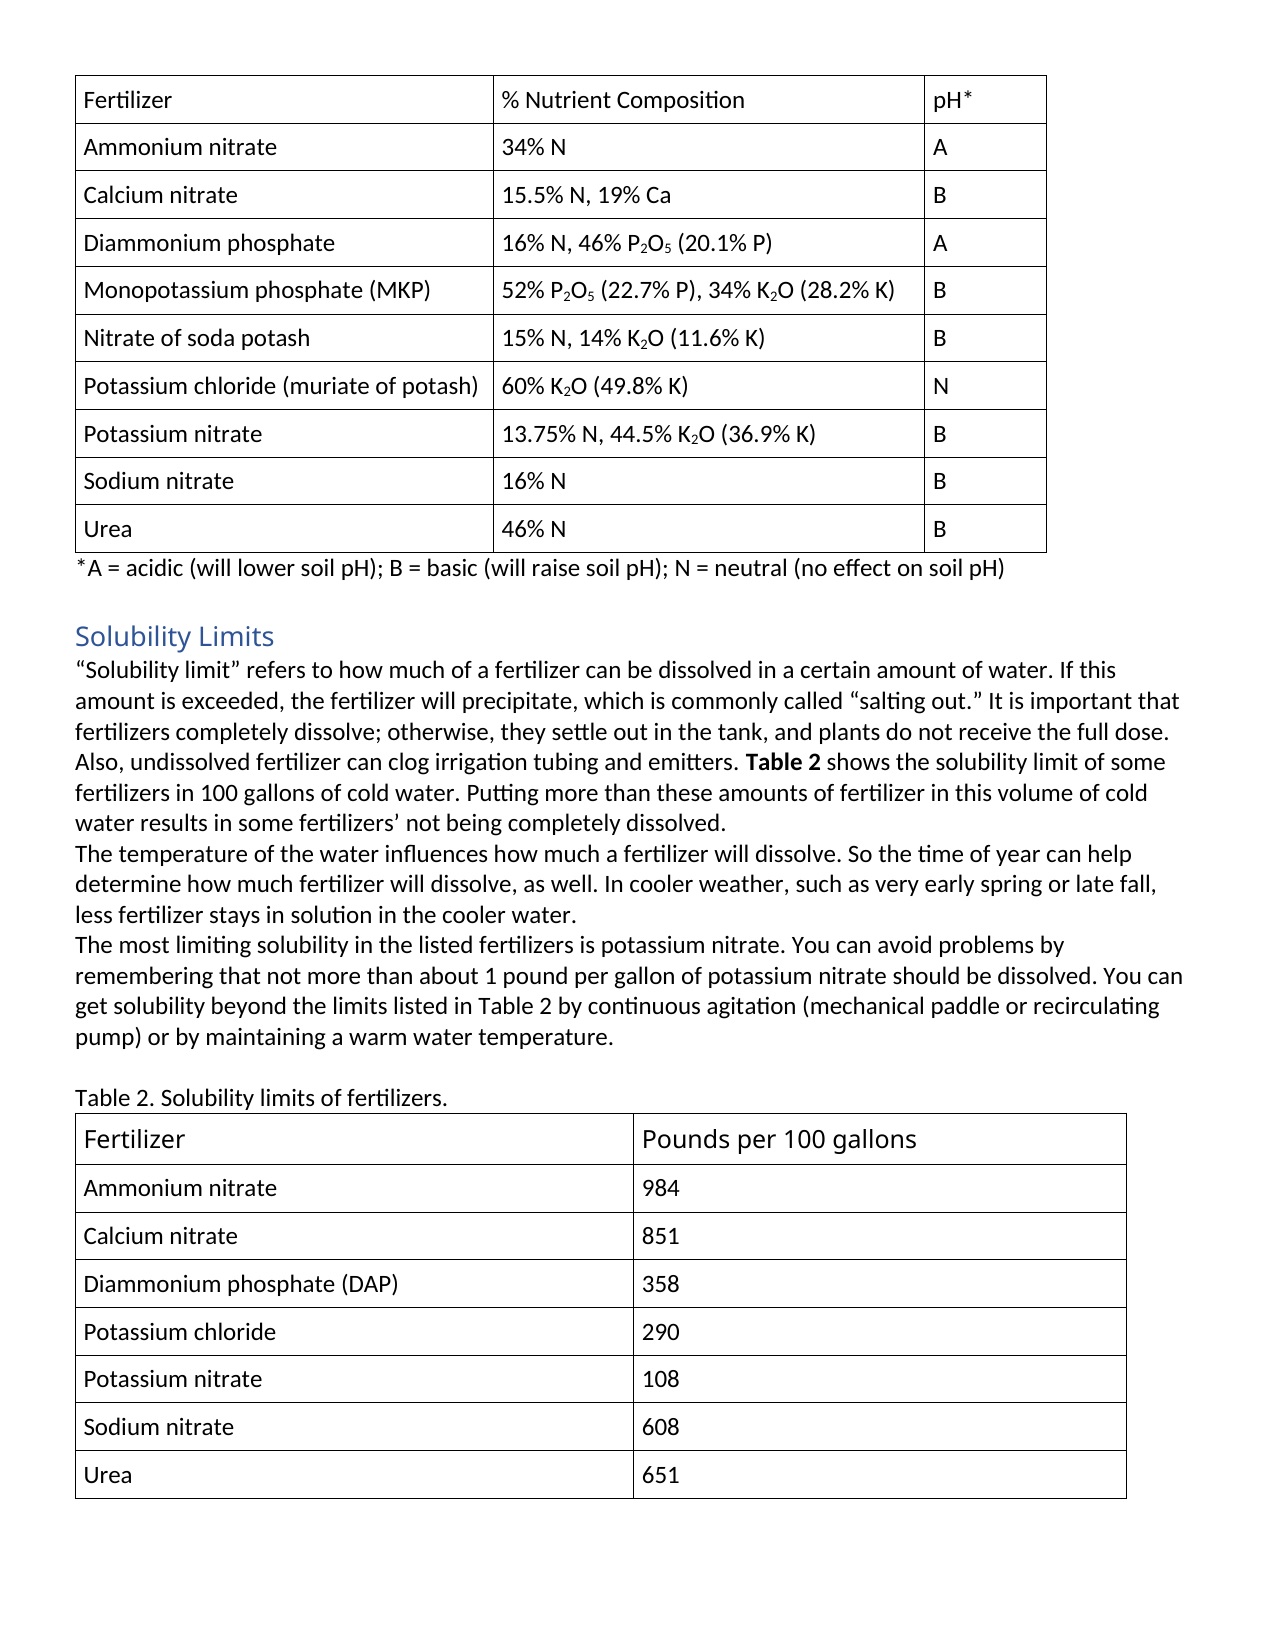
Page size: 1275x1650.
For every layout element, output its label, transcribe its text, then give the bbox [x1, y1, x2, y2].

table_cell 52% P2O5 (22.7% P), 34% K2O (28.2% K) [494, 267, 924, 313]
table_cell 15% N, 14% K2O (11.6% K) [494, 315, 924, 361]
table_cell 108 [634, 1356, 1126, 1402]
table_cell B [925, 171, 1046, 218]
subtitle Solubility Limits [75, 618, 1200, 655]
table_cell 290 [634, 1308, 1126, 1354]
table_cell Diammonium phosphate [76, 219, 493, 266]
table_cell Calcium nitrate [76, 171, 493, 218]
table_cell N [925, 362, 1046, 409]
table_cell Ammonium nitrate [76, 124, 493, 170]
text Table 2. Solubility limits of fertilizers. [75, 1082, 1200, 1112]
table_cell 16% N, 46% P2O5 (20.1% P) [494, 219, 924, 266]
table_cell A [925, 124, 1046, 170]
table_cell A [925, 219, 1046, 266]
table_cell 651 [634, 1451, 1126, 1498]
table_cell Potassium chloride [76, 1308, 633, 1354]
table_cell Urea [76, 1451, 633, 1498]
table_header pH* [925, 76, 1046, 123]
table_cell Diammonium phosphate (DAP) [76, 1260, 633, 1307]
table_cell 34% N [494, 124, 924, 170]
table_cell B [925, 458, 1046, 504]
table_header % Nutrient Composition [494, 76, 924, 123]
table_cell 608 [634, 1403, 1126, 1450]
table_cell Potassium nitrate [76, 1356, 633, 1402]
text The most limiting solubility in the listed fertilizers is potassium nitrate. You can avoid problems by remembering that not more than about 1 pound per gallon of potassium nitrate should be dissolved. You can get solubility beyond the limits listed in Table 2 by continuous agitation (mechanical paddle or recirculating pump) or by maintaining a warm water temperature. [75, 929, 1200, 1051]
table_cell Sodium nitrate [76, 1403, 633, 1450]
table_cell Monopotassium phosphate (MKP) [76, 267, 493, 313]
table_cell 358 [634, 1260, 1126, 1307]
table_header Fertilizer [76, 1114, 633, 1164]
text *A = acidic (will lower soil pH); B = basic (will raise soil pH); N = neutral (no effect on soil pH) [75, 553, 1200, 583]
table_cell 60% K2O (49.8% K) [494, 362, 924, 409]
table_cell 16% N [494, 458, 924, 504]
table_cell 851 [634, 1213, 1126, 1259]
table_cell Sodium nitrate [76, 458, 493, 504]
table_cell Potassium nitrate [76, 410, 493, 457]
text The temperature of the water influences how much a fertilizer will dissolve. So the time of year can help determine how much fertilizer will dissolve, as well. In cooler weather, such as very early spring or late fall, less fertilizer stays in solution in the cooler water. [75, 838, 1200, 929]
table_cell Calcium nitrate [76, 1213, 633, 1259]
table_cell Ammonium nitrate [76, 1165, 633, 1211]
table_cell Urea [76, 505, 493, 552]
table_cell 13.75% N, 44.5% K2O (36.9% K) [494, 410, 924, 457]
table_cell B [925, 505, 1046, 552]
table_header Pounds per 100 gallons [634, 1114, 1126, 1164]
table_cell B [925, 267, 1046, 313]
table_header Fertilizer [76, 76, 493, 123]
table_cell 984 [634, 1165, 1126, 1211]
table_cell B [925, 315, 1046, 361]
table_cell Nitrate of soda potash [76, 315, 493, 361]
table_cell B [925, 410, 1046, 457]
text “Solubility limit” refers to how much of a fertilizer can be dissolved in a certain amount of water. If this amount is exceeded, the fertilizer will precipitate, which is commonly called “salting out.” It is important that fertilizers completely dissolve; otherwise, they settle out in the tank, and plants do not receive the full dose. Also, undissolved fertilizer can clog irrigation tubing and emitters. Table 2 shows the solubility limit of some fertilizers in 100 gallons of cold water. Putting more than these amounts of fertilizer in this volume of cold water results in some fertilizers’ not being completely dissolved. [75, 655, 1200, 838]
table_cell 15.5% N, 19% Ca [494, 171, 924, 218]
table_cell 46% N [494, 505, 924, 552]
table_cell Potassium chloride (muriate of potash) [76, 362, 493, 409]
